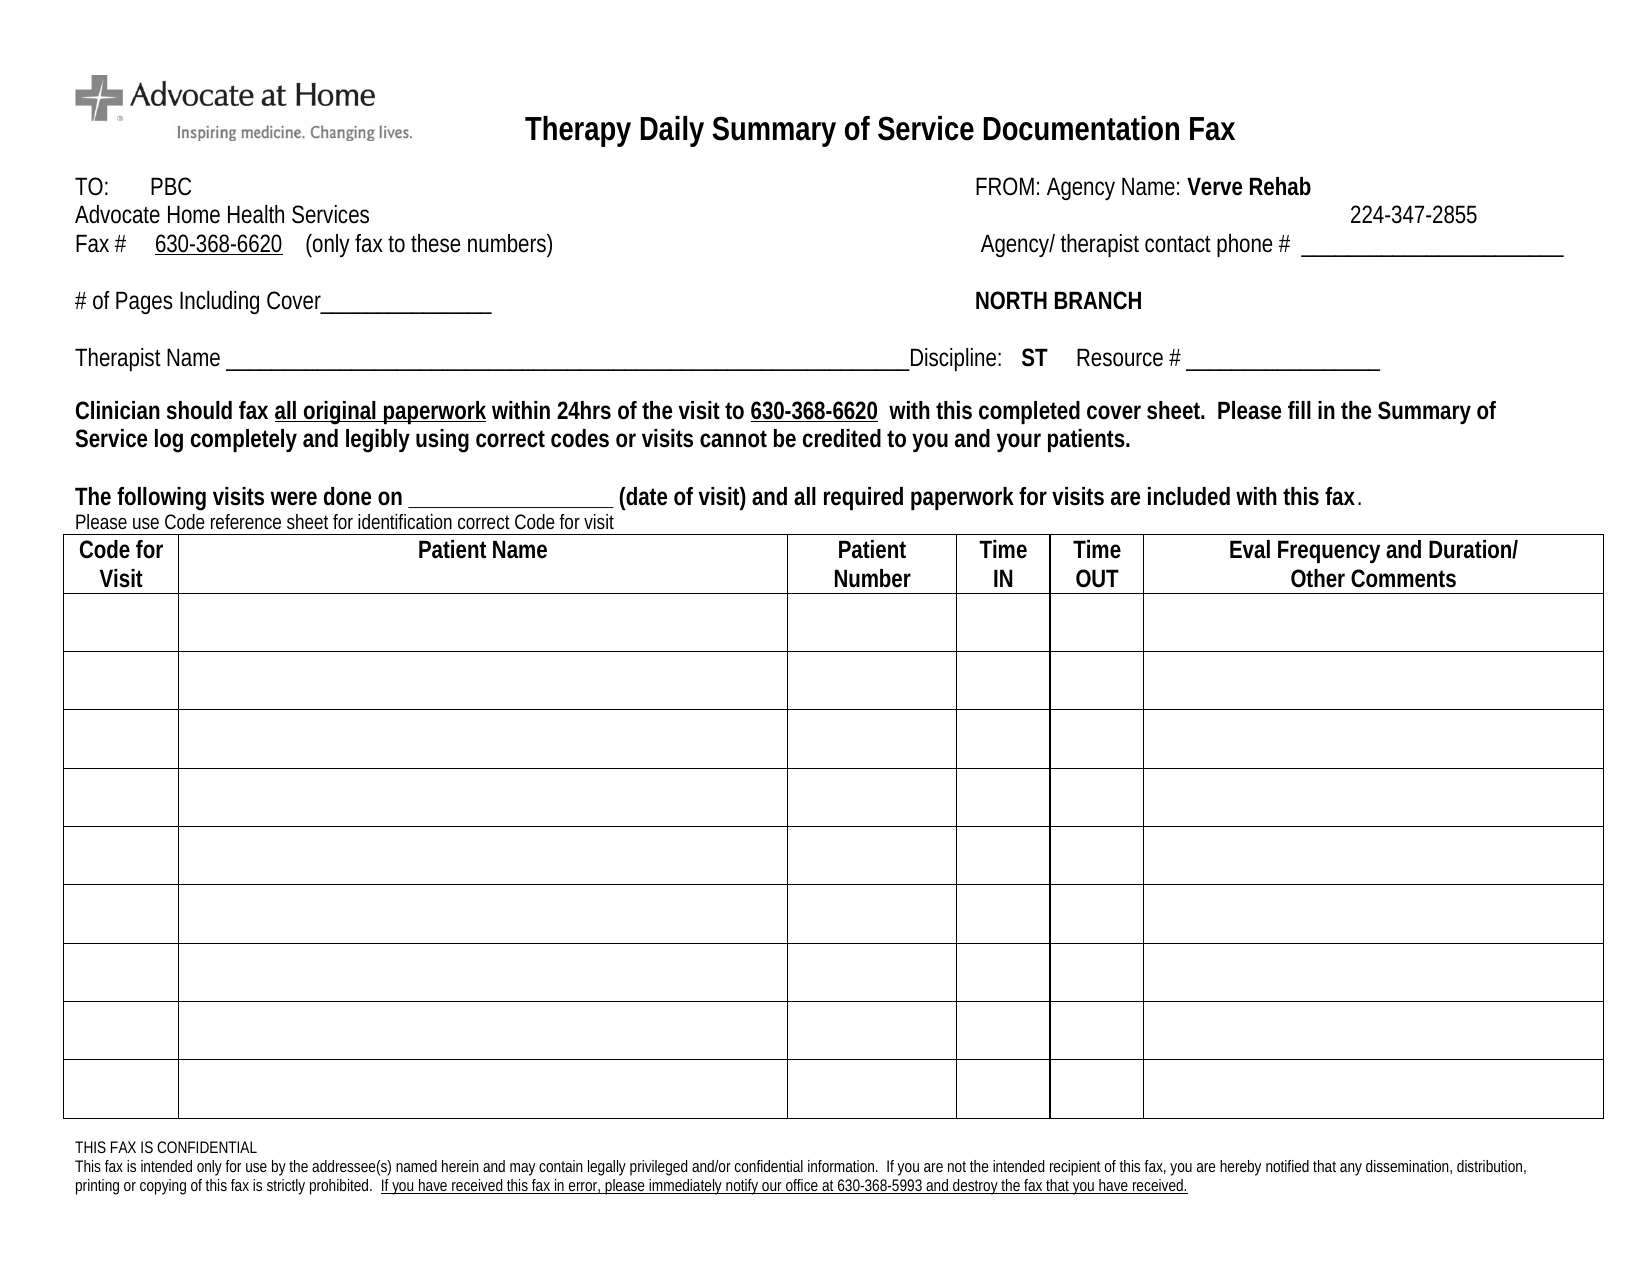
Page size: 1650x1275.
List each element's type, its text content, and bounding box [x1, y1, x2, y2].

table_cell [179, 652, 787, 709]
table_cell [957, 885, 1049, 943]
table_cell [64, 885, 178, 943]
table_cell [64, 944, 178, 1001]
table_cell [1051, 885, 1143, 943]
table_cell [788, 652, 956, 709]
text # of Pages Including Cover_______________ NORTH BRANCH [75, 286, 1575, 314]
table_cell [179, 769, 787, 826]
table_cell [1051, 1060, 1143, 1118]
text Therapy Daily Summary of Service Documentation Fax [75, 75, 1575, 148]
table_cell [957, 1060, 1049, 1118]
table_cell [1144, 944, 1603, 1001]
table_cell [957, 769, 1049, 826]
table_cell [179, 827, 787, 884]
table_header Code for Visit [64, 535, 178, 593]
text THIS FAX IS CONFIDENTIAL [75, 1138, 1575, 1157]
table_cell [1144, 594, 1603, 651]
table_cell [788, 594, 956, 651]
table_cell [1144, 827, 1603, 884]
table_cell [788, 710, 956, 768]
table_cell [1144, 885, 1603, 943]
table_cell [64, 827, 178, 884]
text Advocate Home Health Services 224-347-2855 [75, 201, 1575, 229]
table_cell [179, 944, 787, 1001]
table_cell [1051, 652, 1143, 709]
text TO: PBC FROM: Agency Name: Verve Rehab [75, 172, 1575, 201]
table_cell [1144, 1060, 1603, 1118]
table_cell [788, 769, 956, 826]
table_cell [179, 885, 787, 943]
table_cell [957, 827, 1049, 884]
table_cell [64, 769, 178, 826]
text Fax # 630-368-6620 (only fax to these numbers) Agency/ therapist contact phone # _______________________ [75, 229, 1575, 258]
text Therapist Name ____________________________________________________________Discipline: ST Resource # _________________ [75, 343, 1575, 372]
table_cell [957, 1002, 1049, 1059]
table_cell [1051, 827, 1143, 884]
table_header Patient Name [179, 535, 787, 593]
table_cell [1051, 769, 1143, 826]
table_cell [64, 1002, 178, 1059]
table_cell [1144, 769, 1603, 826]
table_cell [957, 652, 1049, 709]
text Please use Code reference sheet for identification correct Code for visit [75, 510, 1575, 534]
table_cell [1144, 652, 1603, 709]
table_cell [957, 710, 1049, 768]
text The following visits were done on __________________ (date of visit) and all required paperwork for visits are included with this fax. [75, 482, 1575, 510]
table_cell [788, 885, 956, 943]
table_cell [788, 944, 956, 1001]
table_cell [64, 652, 178, 709]
table_cell [64, 1060, 178, 1118]
table_cell [64, 710, 178, 768]
table_header Patient Number [788, 535, 956, 593]
table_cell [1051, 1002, 1143, 1059]
table_cell [957, 944, 1049, 1001]
text This fax is intended only for use by the addressee(s) named herein and may contain legally privileged and/or confidential information. If you are not the intended recipient of this fax, you are hereby notified that any dissemination, distribution, printing or copying of this fax is strictly prohibited. If you have received this fax in error, please immediately notify our office at 630-368-5993 and destroy the fax that you have received. [75, 1157, 1575, 1195]
table_cell [179, 594, 787, 651]
table_cell [1144, 710, 1603, 768]
text Clinician should fax all original paperwork within 24hrs of the visit to 630-368-6620 with this completed cover sheet. Please fill in the Summary of Service log completely and legibly using correct codes or visits cannot be credited to you and your patients. [75, 396, 1575, 453]
table_cell [179, 1060, 787, 1118]
table_header Time OUT [1051, 535, 1143, 593]
table_cell [179, 710, 787, 768]
table_cell [788, 1060, 956, 1118]
table_cell [788, 1002, 956, 1059]
table_cell [64, 594, 178, 651]
table_cell [788, 827, 956, 884]
table_cell [957, 594, 1049, 651]
table_header Time IN [957, 535, 1049, 593]
table_cell [1051, 710, 1143, 768]
table_cell [1051, 594, 1143, 651]
table_cell [179, 1002, 787, 1059]
table_header Eval Frequency and Duration/ Other Comments [1144, 535, 1603, 593]
table_cell [1051, 944, 1143, 1001]
table_cell [1144, 1002, 1603, 1059]
